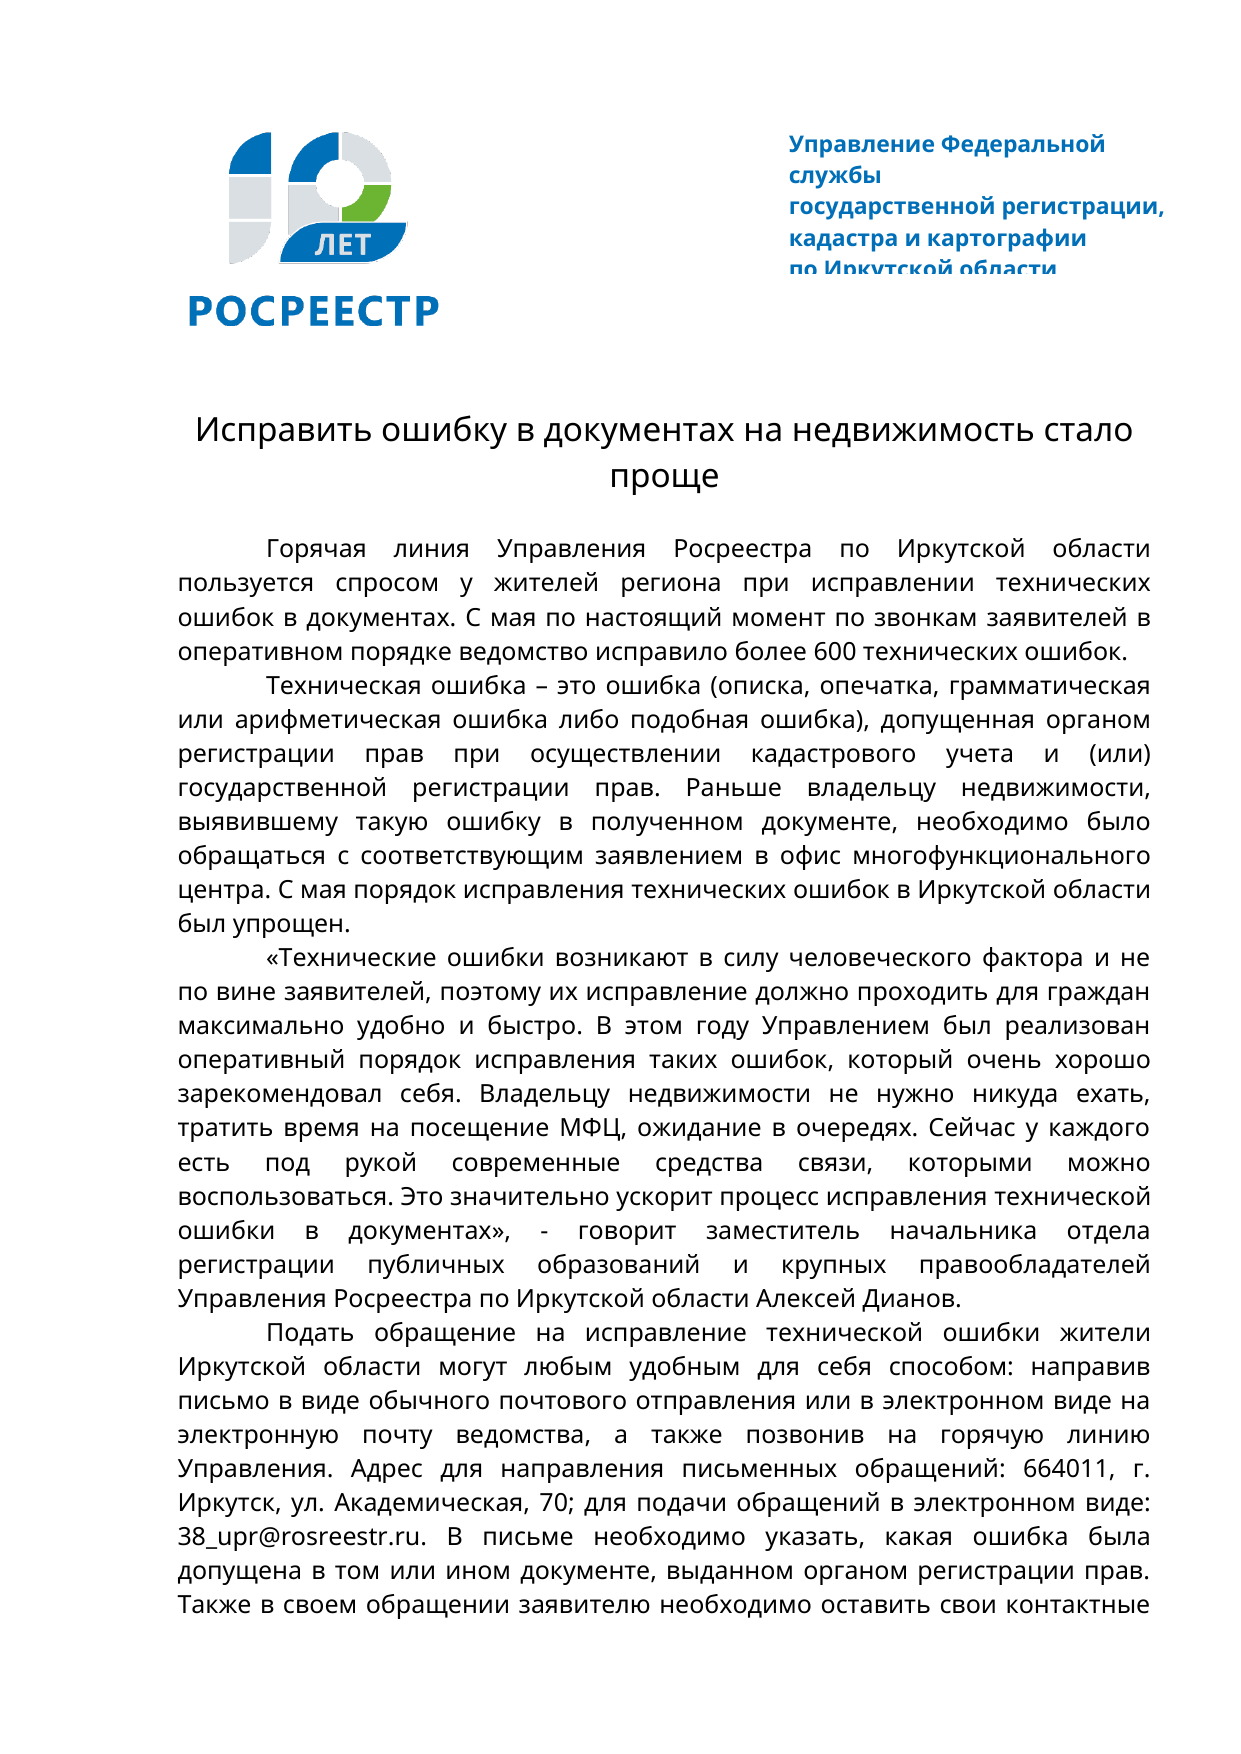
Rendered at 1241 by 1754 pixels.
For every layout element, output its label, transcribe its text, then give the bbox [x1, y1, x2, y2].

text Горячая линия Управления Росреестра по Иркутской области пользуется спросом у жителей региона при исправлении технических ошибок в документах. С мая по настоящий момент по звонкам заявителей в оперативном порядке ведомство исправило более 600 технических ошибок. [177, 531, 1152, 667]
text «Технические ошибки возникают в силу человеческого фактора и не по вине заявителей, поэтому их исправление должно проходить для граждан максимально удобно и быстро. В этом году Управлением был реализован оперативный порядок исправления таких ошибок, который очень хорошо зарекомендовал себя. Владельцу недвижимости не нужно никуда ехать, тратить время на посещение МФЦ, ожидание в очередях. Сейчас у каждого есть под рукой современные средства связи, которыми можно воспользоваться. Это значительно ускорит процесс исправления технической ошибки в документах», - говорит заместитель начальника отдела регистрации публичных образований и крупных правообладателей Управления Росреестра по Иркутской области Алексей Дианов. [177, 940, 1152, 1314]
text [177, 1314, 1152, 1621]
text Техническая ошибка – это ошибка (описка, опечатка, грамматическая или арифметическая ошибка либо подобная ошибка), допущенная органом регистрации прав при осуществлении кадастрового учета и (или) государственной регистрации прав. Раньше владельцу недвижимости, выявившему такую ошибку в полученном документе, необходимо было обращаться с соответствующим заявлением в офис многофункционального центра. С мая порядок исправления технических ошибок в Иркутской области был упрощен. [177, 667, 1152, 940]
text Исправить ошибку в документах на недвижимость стало проще [177, 406, 1152, 497]
picture [177, 118, 446, 340]
